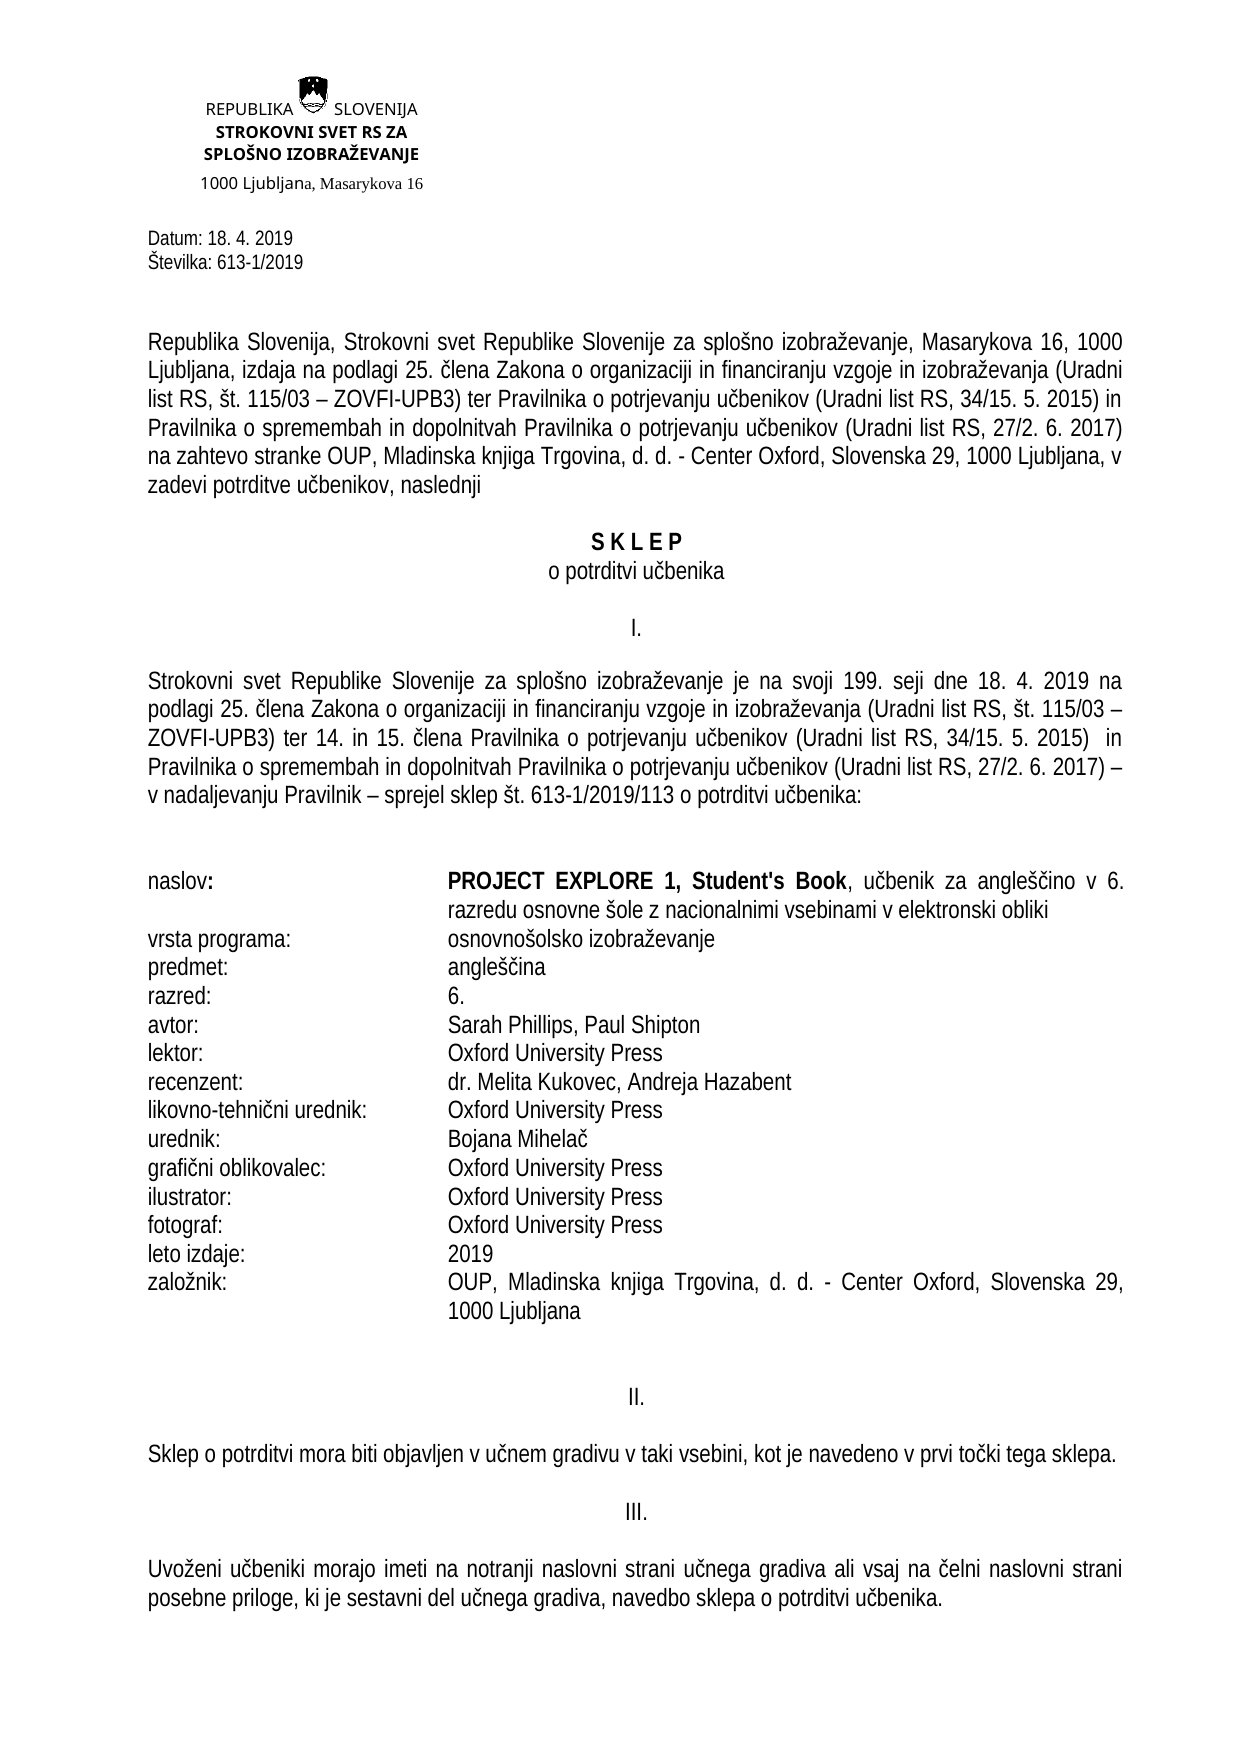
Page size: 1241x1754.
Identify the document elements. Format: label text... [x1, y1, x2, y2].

text Številka: 613-1/2019 [148, 250, 1125, 274]
text predmet: angleščina [148, 952, 1125, 981]
text recenzent: dr. Melita Kukovec, Andreja Hazabent [148, 1067, 1125, 1096]
text I. [148, 613, 1125, 642]
text Strokovni svet Republike Slovenije za splošno izobraževanje je na svoji 199. seji dne 18. 4. 2019 na podlagi 25. člena Zakona o organizaciji in financiranju vzgoje in izobraževanja (Uradni list RS, št. 115/03 – ZOVFI-UPB3) ter 14. in 15. člena Pravilnika o potrjevanju učbenikov (Uradni list RS, 34/15. 5. 2015) in Pravilnika o spremembah in dopolnitvah Pravilnika o potrjevanju učbenikov (Uradni list RS, 27/2. 6. 2017) – v nadaljevanju Pravilnik – sprejel sklep št. 613-1/2019/113 o potrditvi učbenika: [148, 666, 1125, 809]
text Sklep o potrditvi mora biti objavljen v učnem gradivu v taki vsebini, kot je navedeno v prvi točki tega sklepa. [148, 1439, 1125, 1468]
text ilustrator: Oxford University Press [148, 1181, 1125, 1210]
text III. [148, 1497, 1125, 1525]
text fotograf: Oxford University Press [148, 1210, 1125, 1239]
text STROKOVNI SVET RS ZA [148, 120, 475, 143]
text avtor: Sarah Phillips, Paul Shipton [148, 1009, 1125, 1038]
text o potrditvi učbenika [148, 556, 1125, 584]
text založnik: OUP, Mladinska knjiga Trgovina, d. d. - Center Oxford, Slovenska 29, 1000 Ljubljana [148, 1267, 1125, 1325]
text REPUBLIKA SLOVENIJA [148, 75, 475, 120]
text leto izdaje: 2019 [148, 1239, 1125, 1267]
text naslov: PROJECT EXPLORE 1, Student's Book, učbenik za angleščino v 6. razredu osnovne šole z nacionalnimi vsebinami v elektronski obliki [148, 866, 1125, 924]
text Uvoženi učbeniki morajo imeti na notranji naslovni strani učnega gradiva ali vsaj na čelni naslovni strani posebne priloge, ki je sestavni del učnega gradiva, navedbo sklepa o potrditvi učbenika. [148, 1554, 1125, 1611]
text 1000 Ljubljana, Masarykova 16 [148, 172, 475, 194]
text Republika Slovenija, Strokovni svet Republike Slovenije za splošno izobraževanje, Masarykova 16, 1000 Ljubljana, izdaja na podlagi 25. člena Zakona o organizaciji in financiranju vzgoje in izobraževanja (Uradni list RS, št. 115/03 – ZOVFI-UPB3) ter Pravilnika o potrjevanju učbenikov (Uradni list RS, 34/15. 5. 2015) in Pravilnika o spremembah in dopolnitvah Pravilnika o potrjevanju učbenikov (Uradni list RS, 27/2. 6. 2017) na zahtevo stranke OUP, Mladinska knjiga Trgovina, d. d. - Center Oxford, Slovenska 29, 1000 Ljubljana, v zadevi potrditve učbenikov, naslednji [148, 327, 1125, 499]
text razred: 6. [148, 981, 1125, 1009]
text urednik: Bojana Mihelač [148, 1124, 1125, 1153]
text Datum: 18. 4. 2019 [148, 226, 475, 250]
text II. [148, 1382, 1125, 1411]
text lektor: Oxford University Press [148, 1038, 1125, 1067]
text SPLOŠNO IZOBRAŽEVANJE [148, 143, 475, 166]
text grafični oblikovalec: Oxford University Press [148, 1153, 1125, 1181]
text likovno-tehnični urednik: Oxford University Press [148, 1096, 1125, 1124]
text S K L E P [148, 527, 1125, 556]
text vrsta programa: osnovnošolsko izobraževanje [148, 924, 1125, 952]
picture [297, 75, 330, 116]
